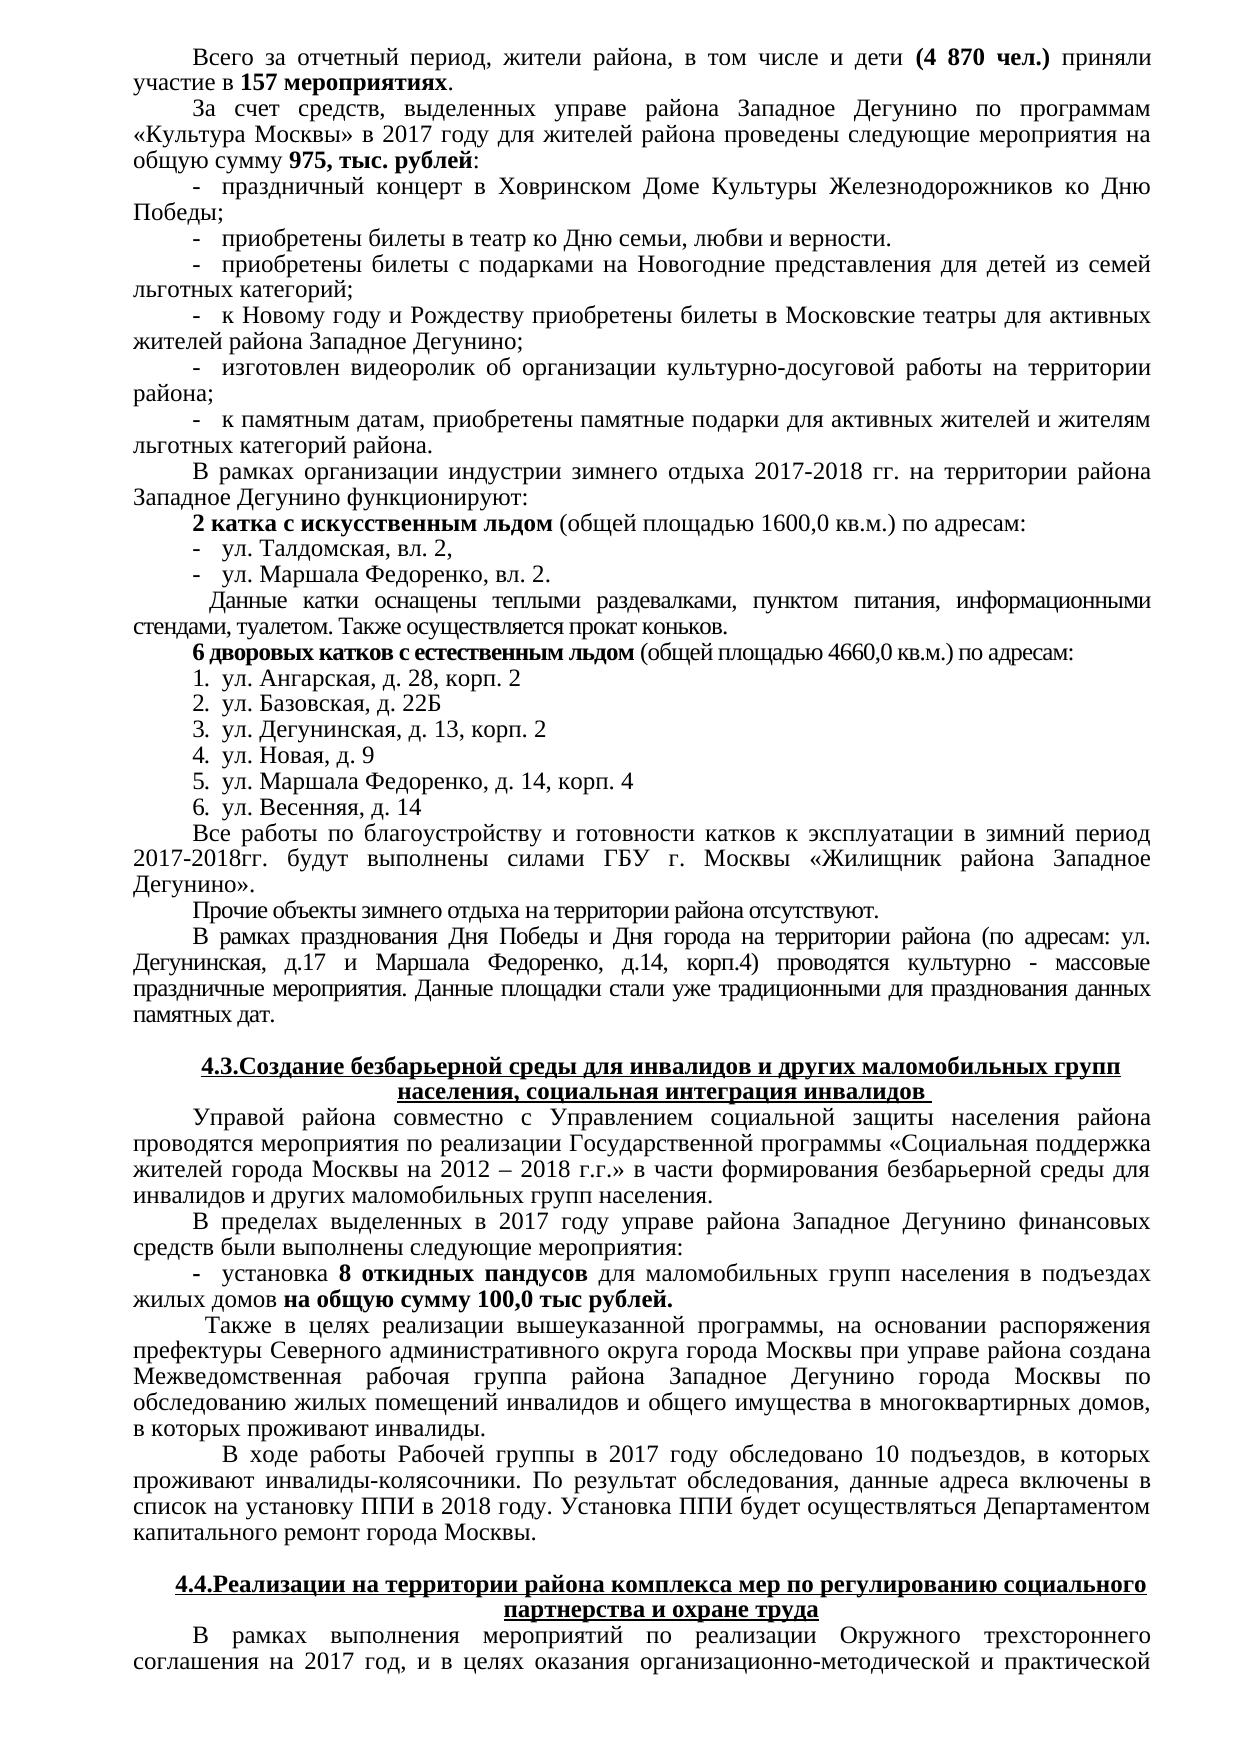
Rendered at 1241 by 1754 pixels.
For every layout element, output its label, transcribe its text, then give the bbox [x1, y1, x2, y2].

text 4.3.Создание безбарьерной среды для инвалидов и других маломобильных групп населения, социальная интеграция инвалидов [170, 1053, 1152, 1105]
list к Новому году и Рождеству приобретены билеты в Московские театры для активных жителей района Западное Дегунино; [133, 303, 1152, 355]
text 2 катка с искусственным льдом (общей площадью 1600,0 кв.м.) по адресам: [133, 510, 1152, 536]
list приобретены билеты в театр ко Дню семьи, любви и верности. [133, 226, 1152, 251]
text Всего за отчетный период, жители района, в том числе и дети (4 870 чел.) приняли участие в 157 мероприятиях. [133, 44, 1152, 96]
text За счет средств, выделенных управе района Западное Дегунино по программам «Культура Москвы» в 2017 году для жителей района проведены следующие мероприятия на общую сумму 975, тыс. рублей: [133, 96, 1152, 174]
text Данные катки оснащены теплыми раздевалками, пунктом питания, информационными стендами, туалетом. Также осуществляется прокат коньков. [133, 588, 1152, 639]
list изготовлен видеоролик об организации культурно-досуговой работы на территории района; [133, 355, 1152, 407]
text Прочие объекты зимнего отдыха на территории района отсутствуют. [133, 898, 1152, 924]
list ул. Весенняя, д. 14 [133, 794, 1152, 820]
text В рамках организации индустрии зимнего отдыха 2017-2018 гг. на территории района Западное Дегунино функционируют: [133, 458, 1152, 510]
list установка 8 откидных пандусов для маломобильных групп населения в подъездах жилых домов на общую сумму 100,0 тыс рублей. [133, 1261, 1152, 1312]
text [133, 1623, 1152, 1675]
list ул. Ангарская, д. 28, корп. 2 [133, 665, 1152, 691]
text В ходе работы Рабочей группы в 2017 году обследовано 10 подъездов, в которых проживают инвалиды-колясочники. По результат обследования, данные адреса включены в список на установку ППИ в 2018 году. Установка ППИ будет осуществляться Департаментом капитального ремонт города Москвы. [133, 1442, 1152, 1546]
list ул. Базовская, д. 22Б [133, 691, 1152, 717]
list ул. Дегунинская, д. 13, корп. 2 [133, 717, 1152, 743]
text Также в целях реализации вышеуказанной программы, на основании распоряжения префектуры Северного административного округа города Москвы при управе района создана Межведомственная рабочая группа района Западное Дегунино города Москвы по обследованию жилых помещений инвалидов и общего имущества в многоквартирных домов, в которых проживают инвалиды. [133, 1312, 1152, 1442]
list ул. Новая, д. 9 [133, 743, 1152, 769]
list приобретены билеты с подарками на Новогодние представления для детей из семей льготных категорий; [133, 251, 1152, 303]
list ул. Маршала Федоренко, д. 14, корп. 4 [133, 769, 1152, 794]
list ул. Маршала Федоренко, вл. 2. [133, 562, 1152, 588]
list праздничный концерт в Ховринском Доме Культуры Железнодорожников ко Дню Победы; [133, 174, 1152, 226]
text Управой района совместно с Управлением социальной защиты населения района проводятся мероприятия по реализации Государственной программы «Социальная поддержка жителей города Москвы на 2012 – .г.» в части формирования безбарьерной среды для инвалидов и других маломобильных групп населения. [133, 1105, 1152, 1209]
text В рамках празднования Дня Победы и Дня города на территории района (по адресам: ул. Дегунинская, д.17 и Маршала Федоренко, д.14, корп.4) проводятся культурно - массовые праздничные мероприятия. Данные площадки стали уже традиционными для празднования данных памятных дат. [133, 924, 1152, 1028]
text 6 дворовых катков с естественным льдом (общей площадью 4660,0 кв.м.) по адресам: [133, 639, 1152, 665]
text 4.4.Реализации на территории района комплекса мер по регулированию социального партнерства и охране труда [170, 1571, 1152, 1623]
text Все работы по благоустройству и готовности катков к эксплуатации в зимний период 2017-2018гг. будут выполнены силами ГБУ г. Москвы «Жилищник района Западное Дегунино». [133, 820, 1152, 898]
text В пределах выделенных в 2017 году управе района Западное Дегунино финансовых средств были выполнены следующие мероприятия: [133, 1209, 1152, 1261]
list ул. Талдомская, вл. 2, [133, 536, 1152, 562]
list к памятным датам, приобретены памятные подарки для активных жителей и жителям льготных категорий района. [133, 407, 1152, 458]
